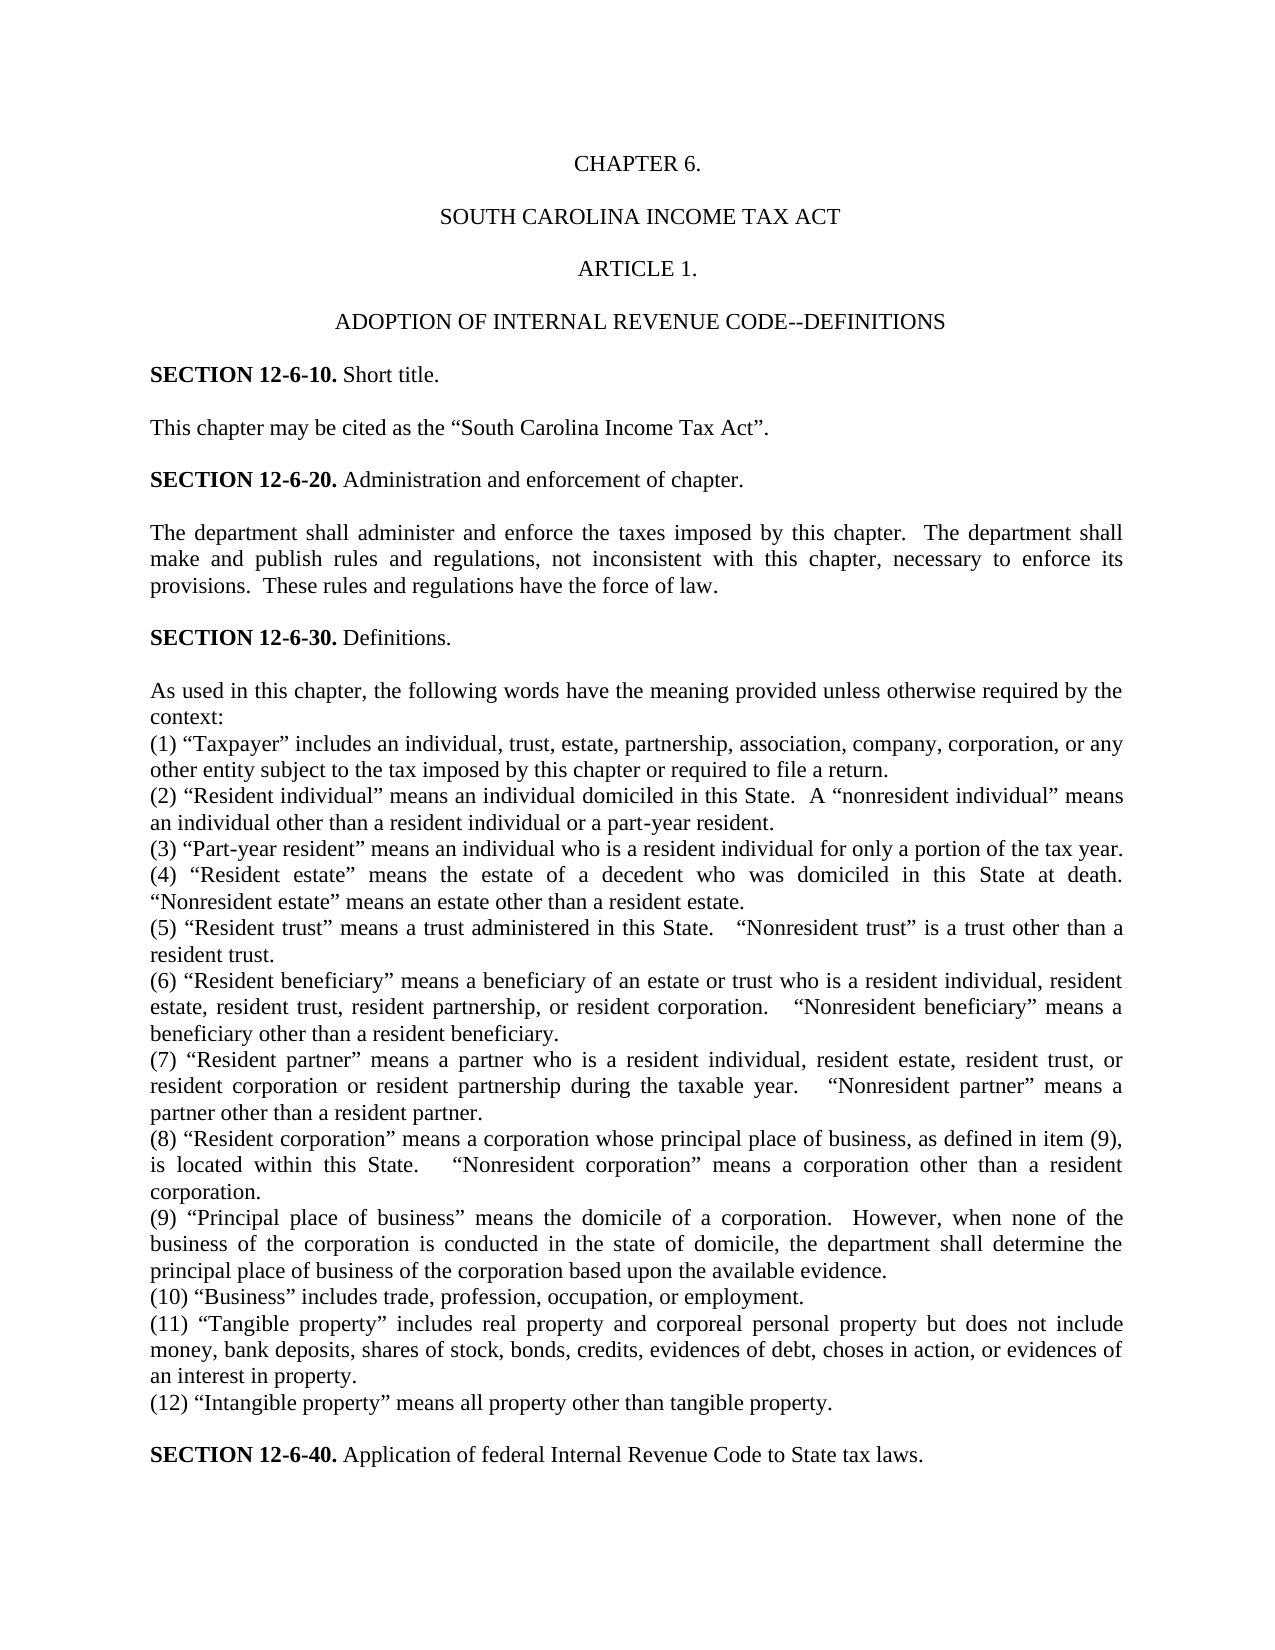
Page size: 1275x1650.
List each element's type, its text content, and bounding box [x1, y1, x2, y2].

text SECTION 12-6-20. Administration and enforcement of chapter. [150, 466, 1125, 493]
text (12) “Intangible property” means all property other than tangible property. [150, 1389, 1125, 1415]
text SECTION 12-6-30. Definitions. [150, 624, 1125, 651]
text ARTICLE 1. [150, 255, 1125, 282]
text (2) “Resident individual” means an individual domiciled in this State. A “nonresident individual” means an individual other than a resident individual or a part-year resident. [150, 782, 1125, 835]
text As used in this chapter, the following words have the meaning provided unless otherwise required by the context: [150, 677, 1125, 730]
text (10) “Business” includes trade, profession, occupation, or employment. [150, 1283, 1125, 1309]
text CHAPTER 6. [150, 150, 1125, 176]
text The department shall administer and enforce the taxes imposed by this chapter. The department shall make and publish rules and regulations, not inconsistent with this chapter, necessary to enforce its provisions. These rules and regulations have the force of law. [150, 519, 1125, 598]
text ADOPTION OF INTERNAL REVENUE CODE--DEFINITIONS [150, 308, 1125, 334]
text (6) “Resident beneficiary” means a beneficiary of an estate or trust who is a resident individual, resident estate, resident trust, resident partnership, or resident corporation. “Nonresident beneficiary” means a beneficiary other than a resident beneficiary. [150, 967, 1125, 1046]
text (4) “Resident estate” means the estate of a decedent who was domiciled in this State at death. “Nonresident estate” means an estate other than a resident estate. [150, 862, 1125, 914]
text SECTION 12-6-40. Application of federal Internal Revenue Code to State tax laws. [150, 1441, 1125, 1468]
text SOUTH CAROLINA INCOME TAX ACT [150, 203, 1125, 229]
text (5) “Resident trust” means a trust administered in this State. “Nonresident trust” is a trust other than a resident trust. [150, 914, 1125, 967]
text (1) “Taxpayer” includes an individual, trust, estate, partnership, association, company, corporation, or any other entity subject to the tax imposed by this chapter or required to file a return. [150, 730, 1125, 782]
text This chapter may be cited as the “South Carolina Income Tax Act”. [150, 413, 1125, 440]
text (11) “Tangible property” includes real property and corporeal personal property but does not include money, bank deposits, shares of stock, bonds, credits, evidences of debt, choses in action, or evidences of an interest in property. [150, 1309, 1125, 1389]
text (8) “Resident corporation” means a corporation whose principal place of business, as defined in item (9), is located within this State. “Nonresident corporation” means a corporation other than a resident corporation. [150, 1125, 1125, 1204]
text (9) “Principal place of business” means the domicile of a corporation. However, when none of the business of the corporation is conducted in the state of domicile, the department shall determine the principal place of business of the corporation based upon the available evidence. [150, 1204, 1125, 1283]
text SECTION 12-6-10. Short title. [150, 361, 1125, 387]
text (7) “Resident partner” means a partner who is a resident individual, resident estate, resident trust, or resident corporation or resident partnership during the taxable year. “Nonresident partner” means a partner other than a resident partner. [150, 1046, 1125, 1125]
text (3) “Part-year resident” means an individual who is a resident individual for only a portion of the tax year. [150, 835, 1125, 862]
